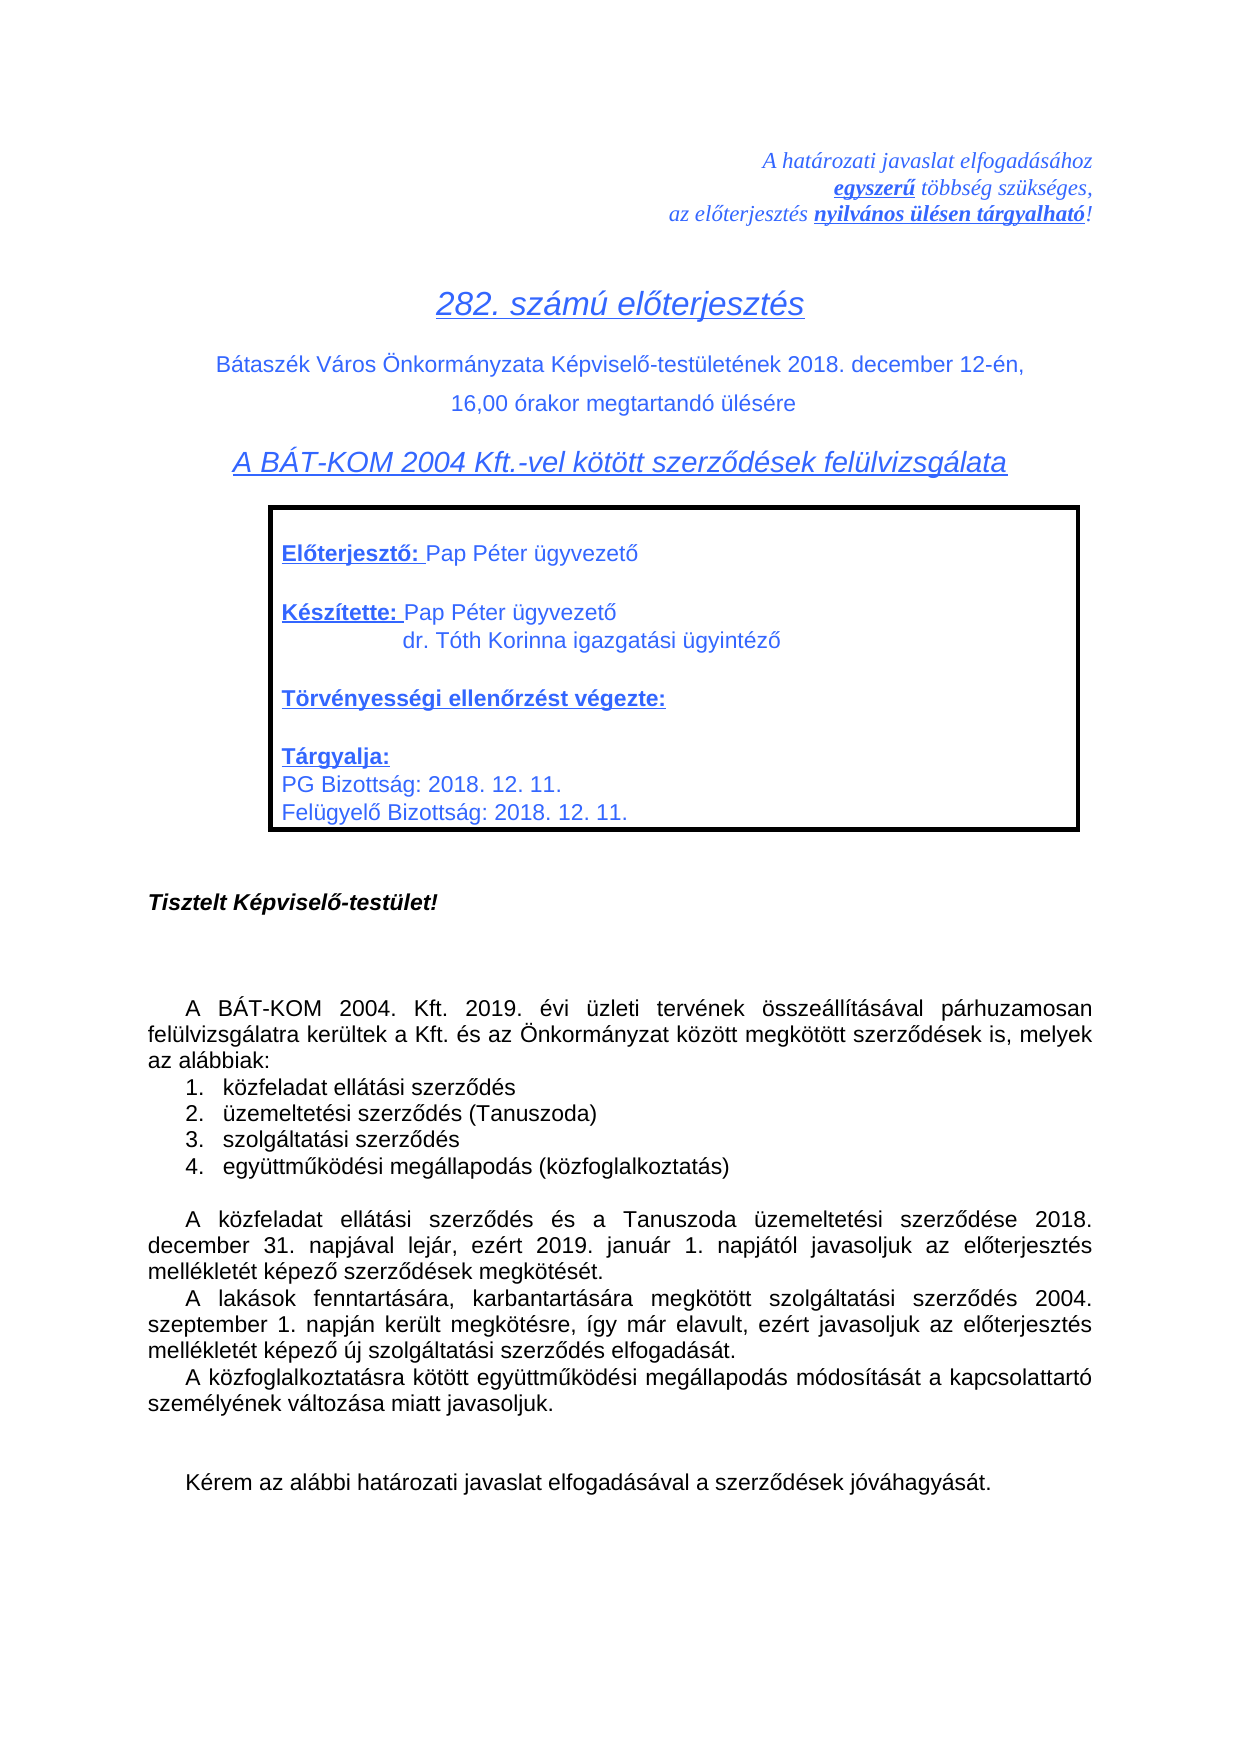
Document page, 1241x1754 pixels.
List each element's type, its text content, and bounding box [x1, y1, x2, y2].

text Kérem az alábbi határozati javaslat elfogadásával a szerződések jóváhagyását. [148, 1469, 1093, 1495]
table_header Előterjesztő: Pap Péter ügyvezető Készítette: Pap Péter ügyvezető dr. Tóth Korinna igazgatási ügyintéző Törvényességi ellenőrzést végezte: Tárgyalja: PG Bizottság: 2018. 12. 11. Felügyelő Bizottság: 2018. 12. 11. [273, 510, 1076, 827]
text az előterjesztés nyilvános ülésen tárgyalható! [148, 200, 1093, 227]
list közfeladat ellátási szerződés [185, 1074, 1093, 1100]
text egyszerű többség szükséges, [148, 174, 1093, 200]
text A BÁT-KOM 2004 Kft.-vel kötött szerződések felülvizsgálata [148, 445, 1093, 479]
text Bátaszék Város Önkormányzata Képviselő-testületének 2018. december 12-én, [148, 351, 1093, 378]
text 16,00 órakor megtartandó ülésére [148, 390, 1093, 417]
text Tisztelt Képviselő-testület! [148, 889, 1093, 916]
text A BÁT-KOM 2004. Kft. 2019. évi üzleti tervének összeállításával párhuzamosan felülvizsgálatra kerültek a Kft. és az Önkormányzat között megkötött szerződések is, melyek az alábbiak: [148, 995, 1093, 1074]
list üzemeltetési szerződés (Tanuszoda) [185, 1100, 1093, 1126]
text A lakások fenntartására, karbantartására megkötött szolgáltatási szerződés 2004. szeptember 1. napján került megkötésre, így már elavult, ezért javasoljuk az előterjesztés mellékletét képező új szolgáltatási szerződés elfogadását. [148, 1284, 1093, 1364]
text A közfeladat ellátási szerződés és a Tanuszoda üzemeltetési szerződése 2018. december 31. napjával lejár, ezért 2019. január 1. napjától javasoljuk az előterjesztés mellékletét képező szerződések megkötését. [148, 1206, 1093, 1284]
text A határozati javaslat elfogadásához [148, 148, 1093, 174]
list szolgáltatási szerződés [185, 1126, 1093, 1153]
list együttműködési megállapodás (közfoglalkoztatás) [185, 1153, 1093, 1179]
text A közfoglalkoztatásra kötött együttműködési megállapodás módosítását a kapcsolattartó személyének változása miatt javasoljuk. [148, 1364, 1093, 1416]
text 282. számú előterjesztés [148, 284, 1093, 323]
